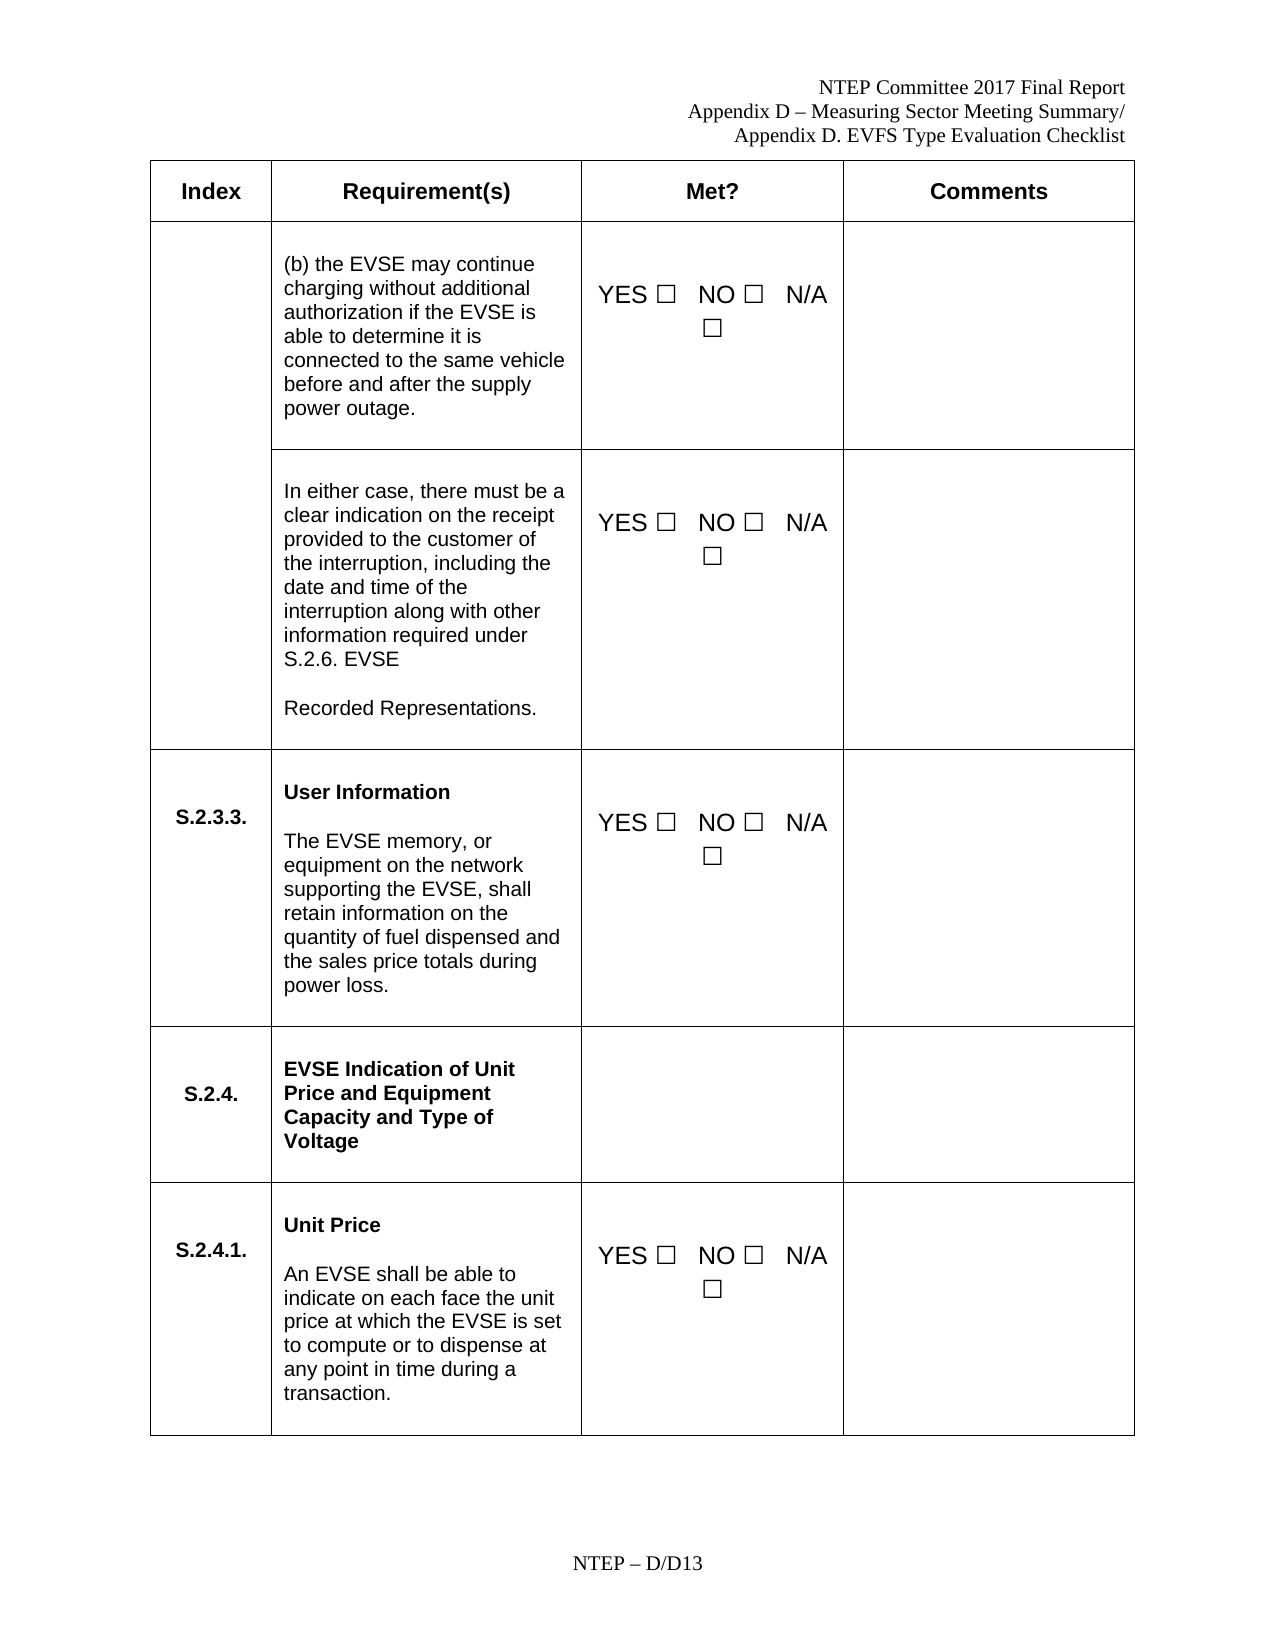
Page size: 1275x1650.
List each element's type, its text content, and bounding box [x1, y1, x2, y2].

table_cell [844, 450, 1134, 749]
table_cell YES NO N/A [582, 450, 843, 749]
table_cell In either case, there must be a clear indication on the receipt provided to the customer of the interruption, including the date and time of the interruption along with other information required under S.2.6. EVSE Recorded Representations. [272, 450, 581, 749]
table_cell [844, 750, 1134, 1026]
table_cell [844, 1027, 1134, 1182]
table_cell S.2.4.1. [151, 1183, 271, 1434]
table_cell [844, 1183, 1134, 1434]
table_cell S.2.4. [151, 1027, 271, 1182]
table_header Index [151, 161, 271, 221]
table_header Comments [844, 161, 1134, 221]
table_header Met? [582, 161, 843, 221]
table_cell YES NO N/A [582, 222, 843, 449]
table_cell [844, 222, 1134, 449]
table_cell Unit Price An EVSE shall be able to indicate on each face the unit price at which the EVSE is set to compute or to dispense at any point in time during a transaction. [272, 1183, 581, 1434]
table_header Requirement(s) [272, 161, 581, 221]
table_cell YES NO N/A [582, 750, 843, 1026]
table_cell YES NO N/A [582, 1183, 843, 1434]
table_cell S.2.3.3. [151, 750, 271, 1026]
table_cell (b) the EVSE may continue charging without additional authorization if the EVSE is able to determine it is connected to the same vehicle before and after the supply power outage. [272, 222, 581, 449]
table_cell EVSE Indication of Unit Price and Equipment Capacity and Type of Voltage [272, 1027, 581, 1182]
table_cell User Information The EVSE memory, or equipment on the network supporting the EVSE, shall retain information on the quantity of fuel dispensed and the sales price totals during power loss. [272, 750, 581, 1026]
table_cell [582, 1027, 843, 1182]
